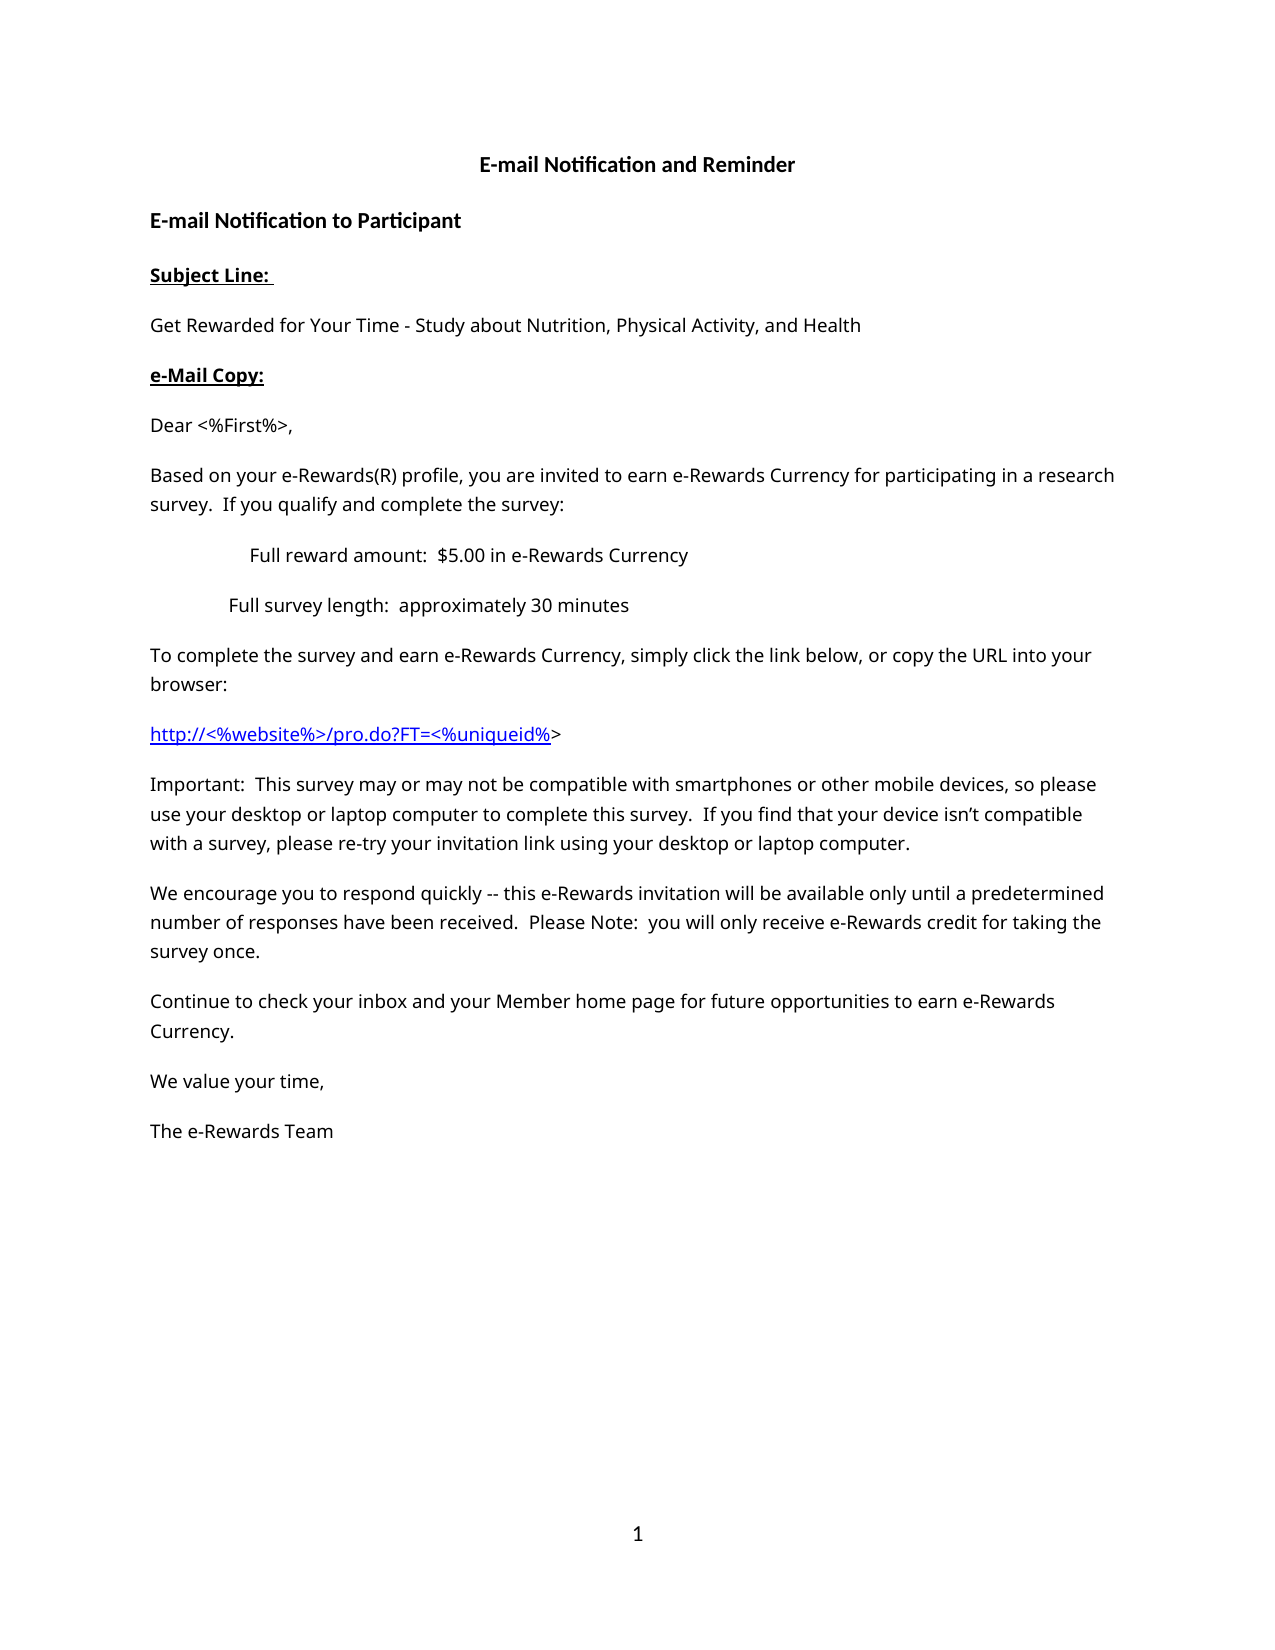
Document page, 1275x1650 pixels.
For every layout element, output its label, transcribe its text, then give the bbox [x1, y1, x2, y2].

text The e-Rewards Team [150, 1118, 1125, 1144]
text http://<%website%>/pro.do?FT=<%uniqueid%> [150, 721, 1125, 747]
text Full survey length: approximately 30 minutes [150, 592, 1125, 617]
text E-mail Notification and Reminder [150, 150, 1125, 178]
text We value your time, [150, 1068, 1125, 1094]
text e-Mail Copy: [150, 362, 1125, 388]
text Dear <%First%>, [150, 412, 1125, 438]
text Subject Line: [150, 262, 1125, 288]
text E-mail Notification to Participant [150, 206, 1125, 234]
text Full reward amount: $5.00 in e-Rewards Currency [150, 542, 1125, 567]
text Get Rewarded for Your Time - Study about Nutrition, Physical Activity, and Health [150, 312, 1125, 338]
text Based on your e-Rewards(R) profile, you are invited to earn e-Rewards Currency for participating in a research survey. If you qualify and complete the survey: [150, 462, 1125, 517]
text Continue to check your inbox and your Member home page for future opportunities to earn e-Rewards Currency. [150, 989, 1125, 1044]
text Important: This survey may or may not be compatible with smartphones or other mobile devices, so please use your desktop or laptop computer to complete this survey. If you find that your device isn’t compatible with a survey, please re-try your invitation link using your desktop or laptop computer. [150, 772, 1125, 856]
text To complete the survey and earn e-Rewards Currency, simply click the link below, or copy the URL into your browser: [150, 642, 1125, 697]
text We encourage you to respond quickly -- this e-Rewards invitation will be available only until a predetermined number of responses have been received. Please Note: you will only receive e-Rewards credit for taking the survey once. [150, 880, 1125, 964]
